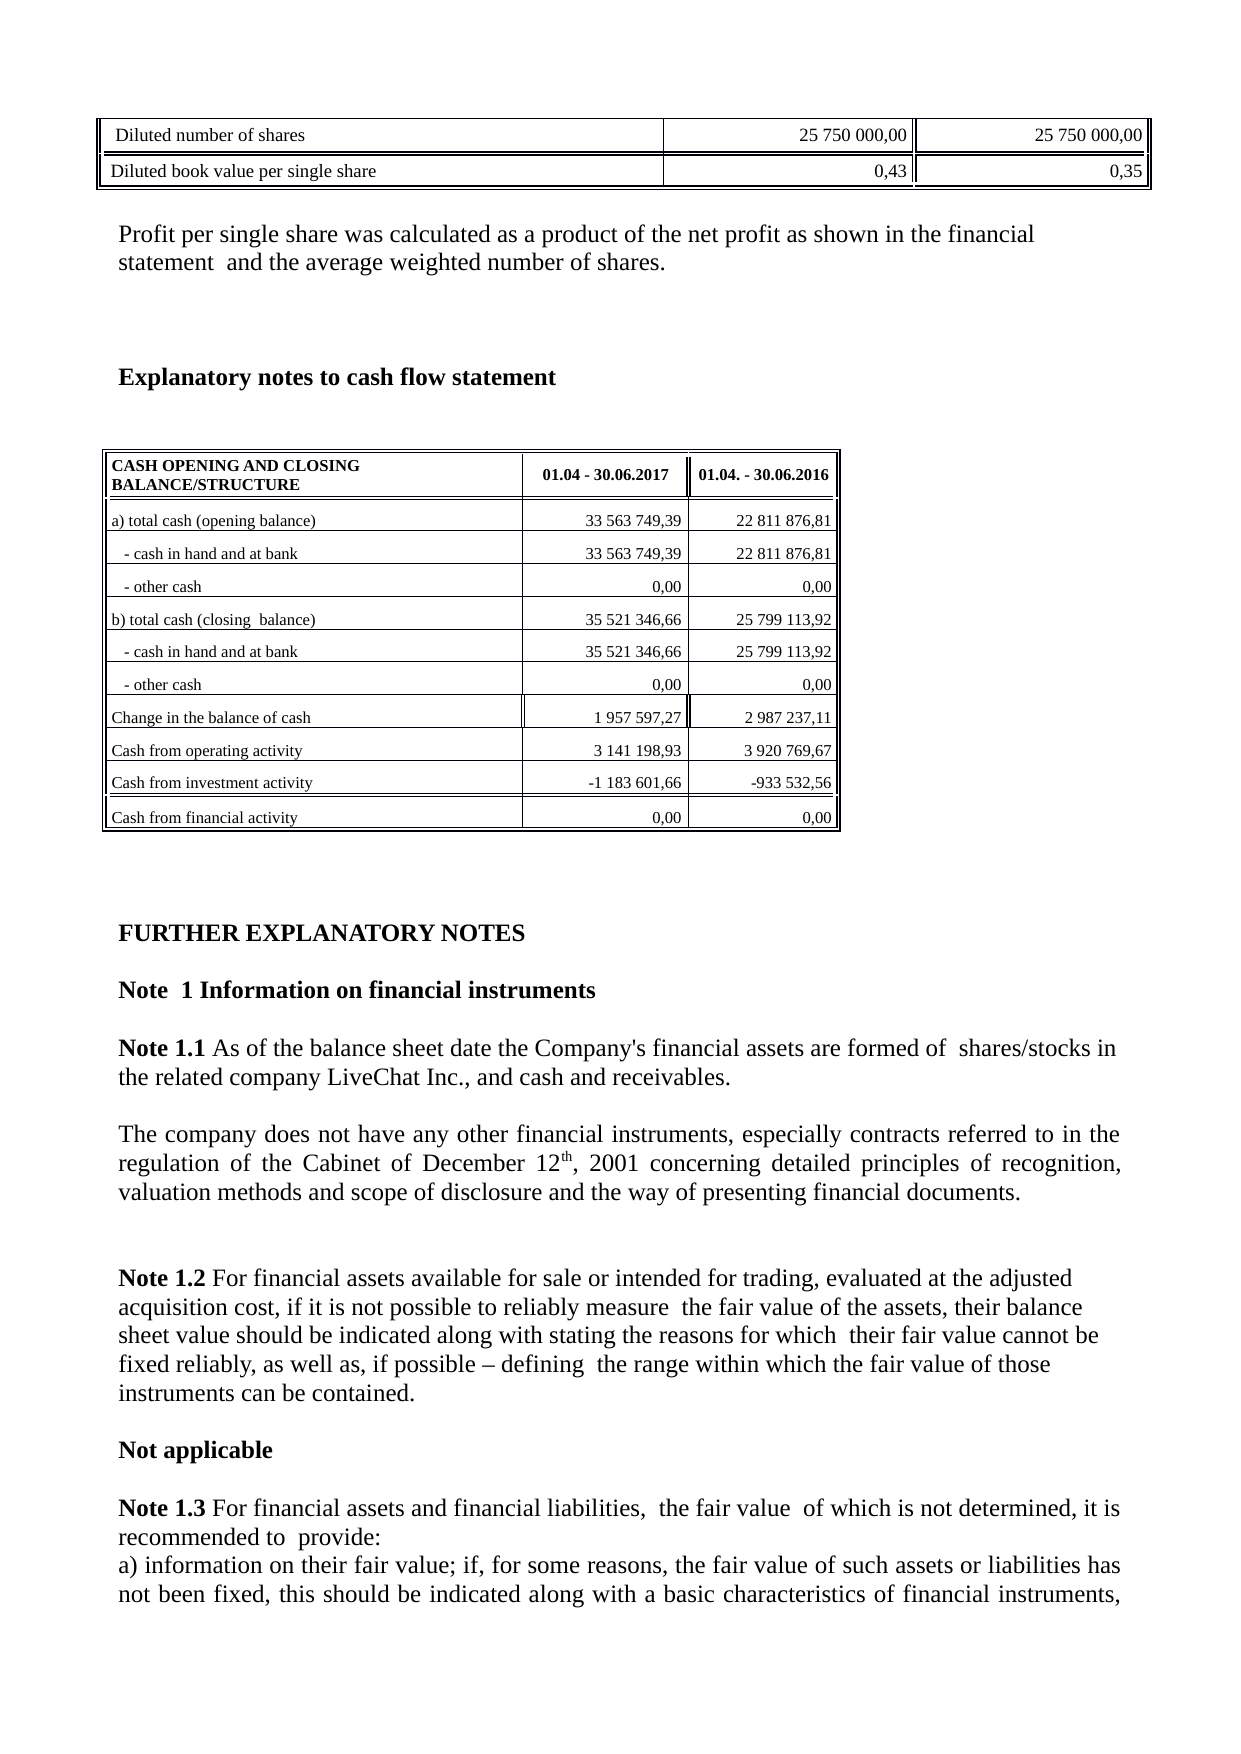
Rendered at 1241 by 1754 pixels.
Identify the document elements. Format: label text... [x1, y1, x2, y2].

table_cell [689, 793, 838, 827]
text The company does not have any other financial instruments, especially contracts referred to in the regulation of the Cabinet of December 12th, 2001 concerning detailed principles of recognition, valuation methods and scope of disclosure and the way of presenting financial documents. [118, 1119, 1122, 1205]
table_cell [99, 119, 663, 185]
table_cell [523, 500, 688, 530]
text Explanatory notes to cash flow statement [118, 362, 1122, 391]
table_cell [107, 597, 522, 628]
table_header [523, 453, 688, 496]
text Not applicable [118, 1435, 1122, 1464]
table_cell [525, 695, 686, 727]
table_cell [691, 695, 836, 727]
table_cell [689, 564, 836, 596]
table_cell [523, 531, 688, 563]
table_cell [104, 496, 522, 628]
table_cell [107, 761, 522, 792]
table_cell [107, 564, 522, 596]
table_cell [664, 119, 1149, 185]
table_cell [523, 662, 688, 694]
text Note 1.3 For financial assets and financial liabilities, the fair value of which is not determined, it is recommended to provide: [118, 1493, 1122, 1550]
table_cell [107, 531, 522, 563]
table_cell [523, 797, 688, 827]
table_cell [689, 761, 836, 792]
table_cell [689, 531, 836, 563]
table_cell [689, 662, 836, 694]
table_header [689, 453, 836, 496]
text Note 1.2 For financial assets available for sale or intended for trading, evaluated at the adjusted acquisition cost, if it is not possible to reliably measure the fair value of the assets, their balance sheet value should be indicated along with stating the reasons for which their fair value cannot be fixed reliably, as well as, if possible – defining the range within which the fair value of those instruments can be contained. [118, 1263, 1122, 1407]
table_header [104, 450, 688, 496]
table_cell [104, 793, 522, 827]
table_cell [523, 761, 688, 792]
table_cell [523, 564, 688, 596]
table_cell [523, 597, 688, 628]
text Note 1.1 As of the balance sheet date the Company's financial assets are formed of shares/stocks in the related company LiveChat Inc., and cash and receivables. [118, 1033, 1122, 1090]
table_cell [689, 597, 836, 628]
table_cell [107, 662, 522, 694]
text Note 1 Information on financial instruments [118, 975, 1122, 1004]
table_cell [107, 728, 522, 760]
text Profit per single share was calculated as a product of the net profit as shown in the financial statement and the average weighted number of shares. [118, 219, 1122, 276]
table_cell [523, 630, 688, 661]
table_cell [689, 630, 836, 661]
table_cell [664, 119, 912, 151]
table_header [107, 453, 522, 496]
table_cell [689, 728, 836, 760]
text FURTHER EXPLANATORY NOTES [118, 918, 1122, 947]
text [118, 1550, 1122, 1608]
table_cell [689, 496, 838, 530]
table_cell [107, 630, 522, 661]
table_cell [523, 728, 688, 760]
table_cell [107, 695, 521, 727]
